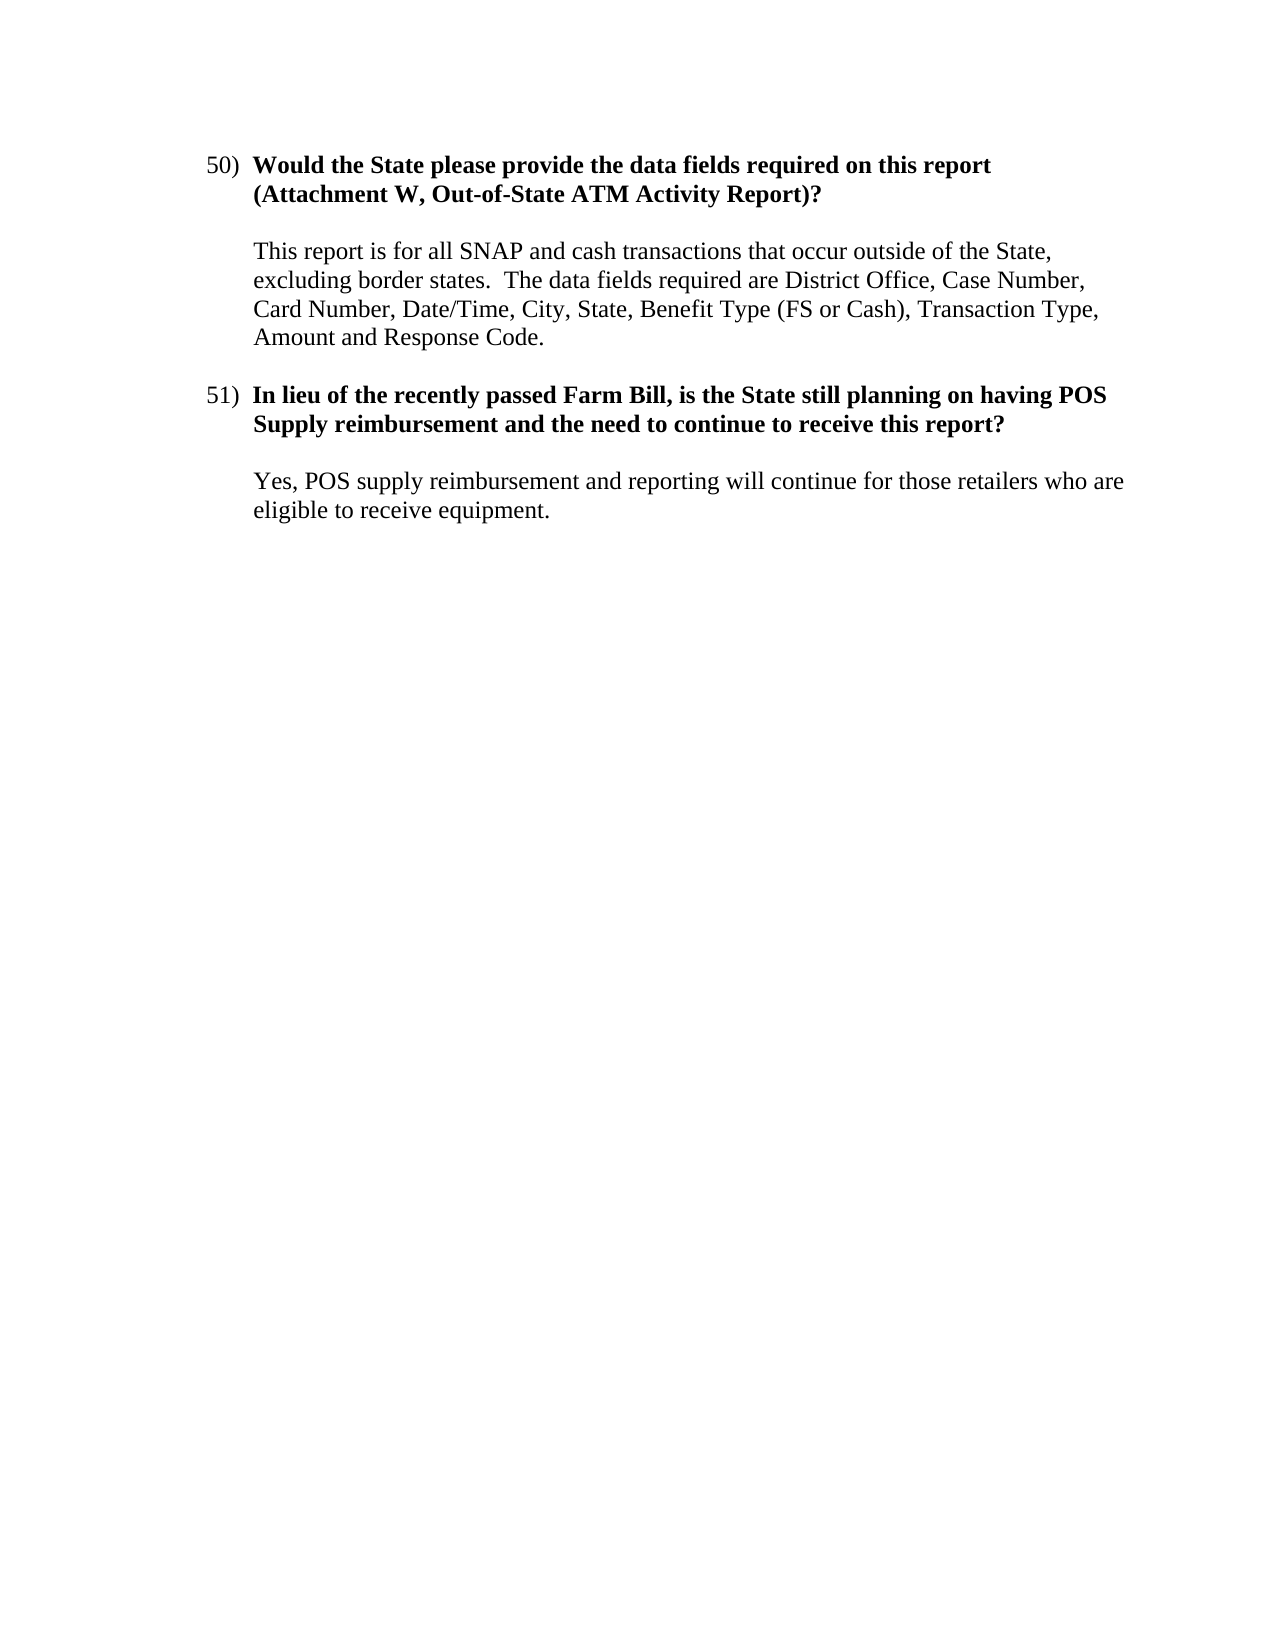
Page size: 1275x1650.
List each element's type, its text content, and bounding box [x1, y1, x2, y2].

text This report is for all SNAP and cash transactions that occur outside of the State, excluding border states. The data fields required are District Office, Case Number, Card Number, Date/Time, City, State, Benefit Type (FS or Cash), Transaction Type, Amount and Response Code. [253, 236, 1125, 351]
text 51) In lieu of the recently passed Farm Bill, is the State still planning on having POS Supply reimbursement and the need to continue to receive this report? [206, 380, 1125, 437]
text 50) Would the State please provide the data fields required on this report (Attachment W, Out-of-State ATM Activity Report)? [206, 150, 1125, 207]
text Yes, POS supply reimbursement and reporting will continue for those retailers who are eligible to receive equipment. [253, 466, 1125, 524]
